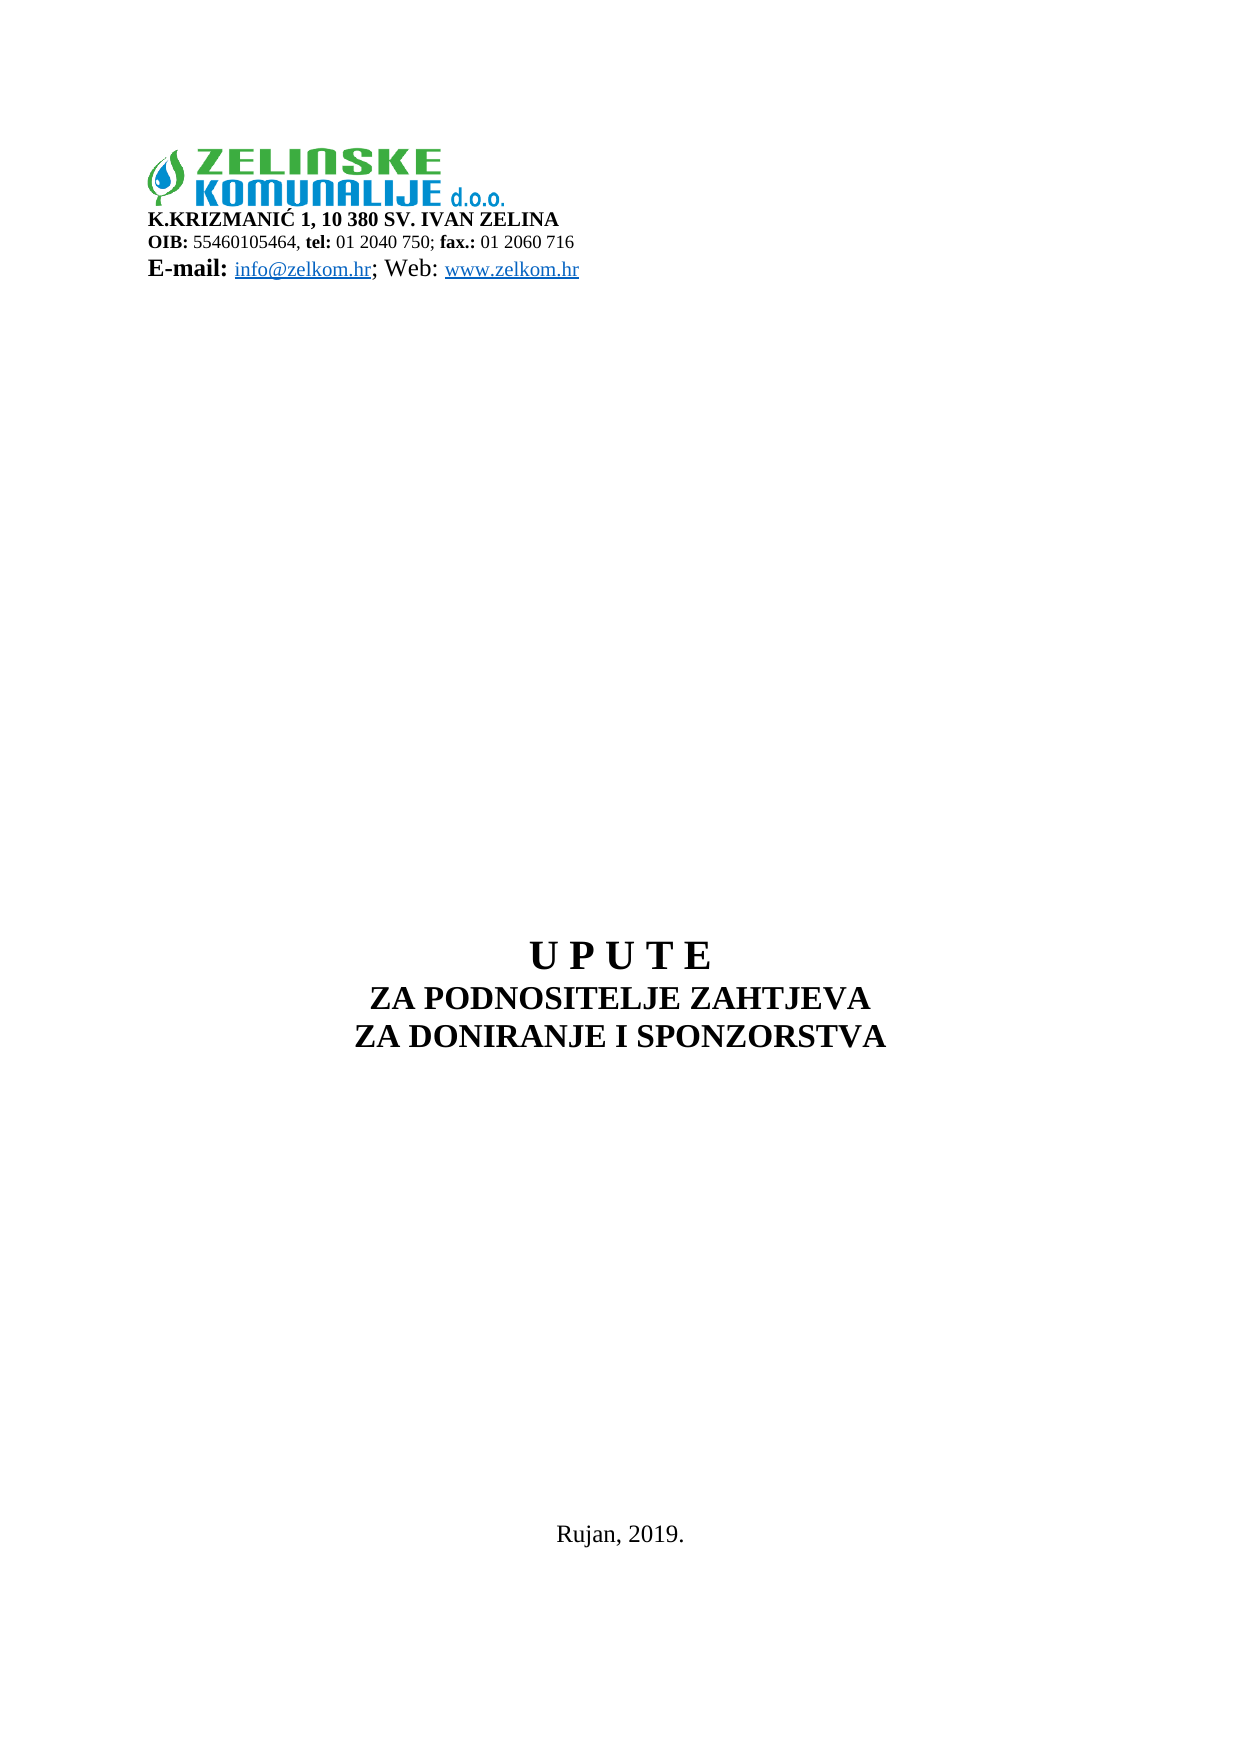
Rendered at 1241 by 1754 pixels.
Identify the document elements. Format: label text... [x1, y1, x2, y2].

text E-mail: info@zelkom.hr; Web: www.zelkom.hr [148, 253, 1093, 281]
picture [147, 147, 504, 207]
text K.KRIZMANIĆ 1, 10 380 SV. IVAN ZELINA [148, 207, 1093, 231]
text OIB: 55460105464, tel: 01 2040 750; fax.: 01 2060 716 [148, 231, 1093, 253]
text ZA DONIRANJE I SPONZORSTVA [148, 1017, 1093, 1055]
picture [230, 183, 235, 203]
text Rujan, 2019. [148, 1519, 1093, 1548]
text U P U T E [148, 930, 1093, 978]
text ZA PODNOSITELJE ZAHTJEVA [148, 978, 1093, 1017]
